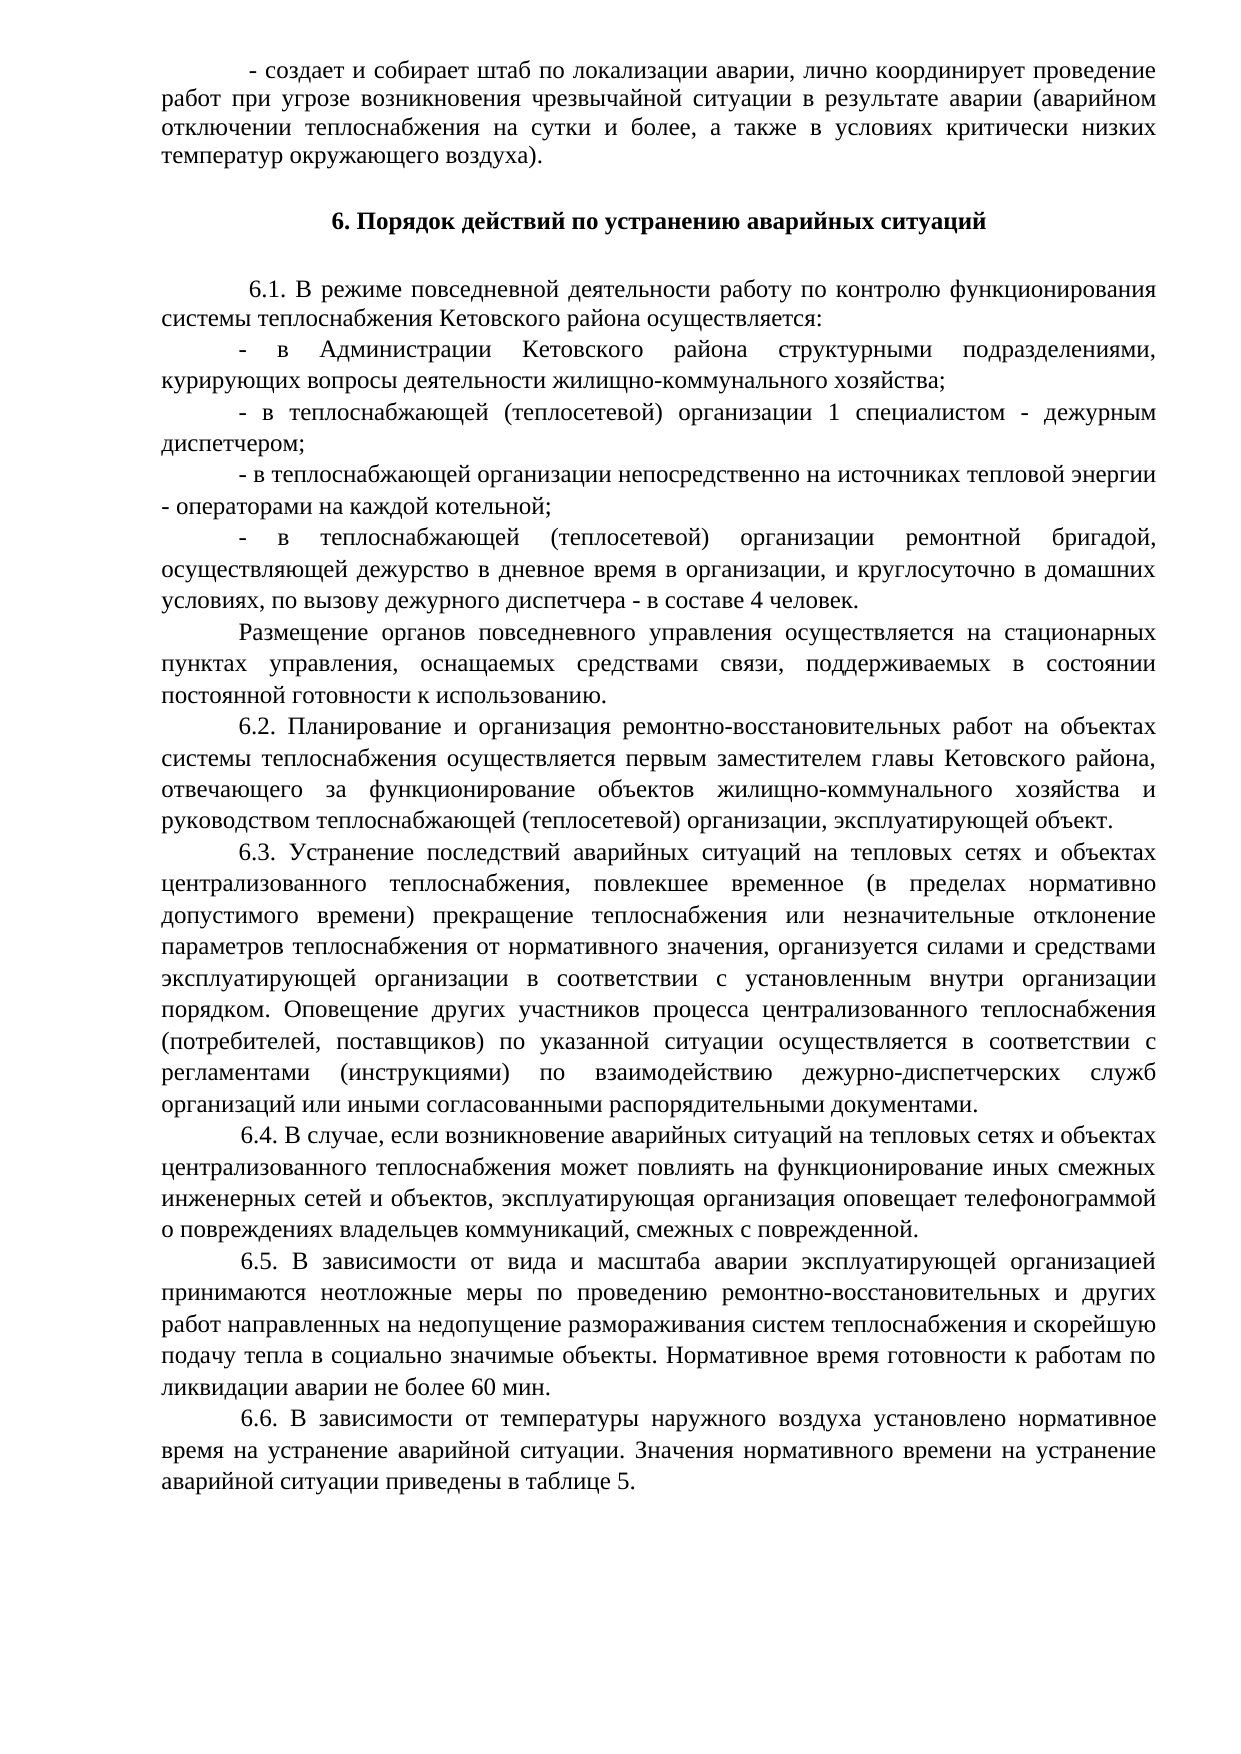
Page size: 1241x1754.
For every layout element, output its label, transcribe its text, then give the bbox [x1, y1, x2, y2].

text - в теплоснабжающей организации непосредственно на источниках тепловой энергии - операторами на каждой котельной; [161, 458, 1157, 521]
text 6.2. Планирование и организация ремонтно-восстановительных работ на объектах системы теплоснабжения осуществляется первым заместителем главы Кетовского района, отвечающего за функционирование объектов жилищно-коммунального хозяйства и руководством теплоснабжающей (теплосетевой) организации, эксплуатирующей объект. [161, 709, 1157, 835]
text 6.3. Устранение последствий аварийных ситуаций на тепловых сетях и объектах централизованного теплоснабжения, повлекшее временное (в пределах нормативно допустимого времени) прекращение теплоснабжения или незначительные отклонение параметров теплоснабжения от нормативного значения, организуется силами и средствами эксплуатирующей организации в соответствии с установленным внутри организации порядком. Оповещение других участников процесса централизованного теплоснабжения (потребителей, поставщиков) по указанной ситуации осуществляется в соответствии с регламентами (инструкциями) по взаимодействию дежурно-диспетчерских служб организаций или иными согласованными распорядительными документами. [161, 835, 1157, 1118]
text Размещение органов повседневного управления осуществляется на стационарных пунктах управления, оснащаемых средствами связи, поддерживаемых в состоянии постоянной готовности к использованию. [161, 615, 1157, 709]
text 6. Порядок действий по устранению аварийных ситуаций [161, 210, 1157, 235]
text 6.6. В зависимости от температуры наружного воздуха установлено нормативное время на устранение аварийной ситуации. Значения нормативного времени на устранение аварийной ситуации приведены в таблице 5. [161, 1401, 1157, 1496]
text 6.4. В случае, если возникновение аварийных ситуаций на тепловых сетях и объектах централизованного теплоснабжения может повлиять на функционирование иных смежных инженерных сетей и объектов, эксплуатирующая организация оповещает телефонограммой о повреждениях владельцев коммуникаций, смежных с поврежденной. [161, 1118, 1157, 1244]
text 6.1. В режиме повседневной деятельности работу по контролю функционирования системы теплоснабжения Кетовского района осуществляется: [161, 274, 1157, 332]
text - в Администрации Кетовского района структурными подразделениями, курирующих вопросы деятельности жилищно-коммунального хозяйства; [161, 332, 1157, 395]
text - в теплоснабжающей (теплосетевой) организации ремонтной бригадой, осуществляющей дежурство в дневное время в организации, и круглосуточно в домашних условиях, по вызову дежурного диспетчера - в составе 4 человек. [161, 521, 1157, 615]
text 6.5. В зависимости от вида и масштаба аварии эксплуатирующей организацией принимаются неотложные меры по проведению ремонтно-восстановительных и других работ направленных на недопущение размораживания систем теплоснабжения и скорейшую подачу тепла в социально значимые объекты. Нормативное время готовности к работам по ликвидации аварии не более 60 мин. [161, 1244, 1157, 1401]
text - создает и собирает штаб по локализации аварии, лично координирует проведение работ при угрозе возникновения чрезвычайной ситуации в результате аварии (аварийном отключении теплоснабжения на сутки и более, а также в условиях критически низких температур окружающего воздуха). [161, 55, 1157, 169]
text - в теплоснабжающей (теплосетевой) организации 1 специалистом - дежурным диспетчером; [161, 395, 1157, 458]
